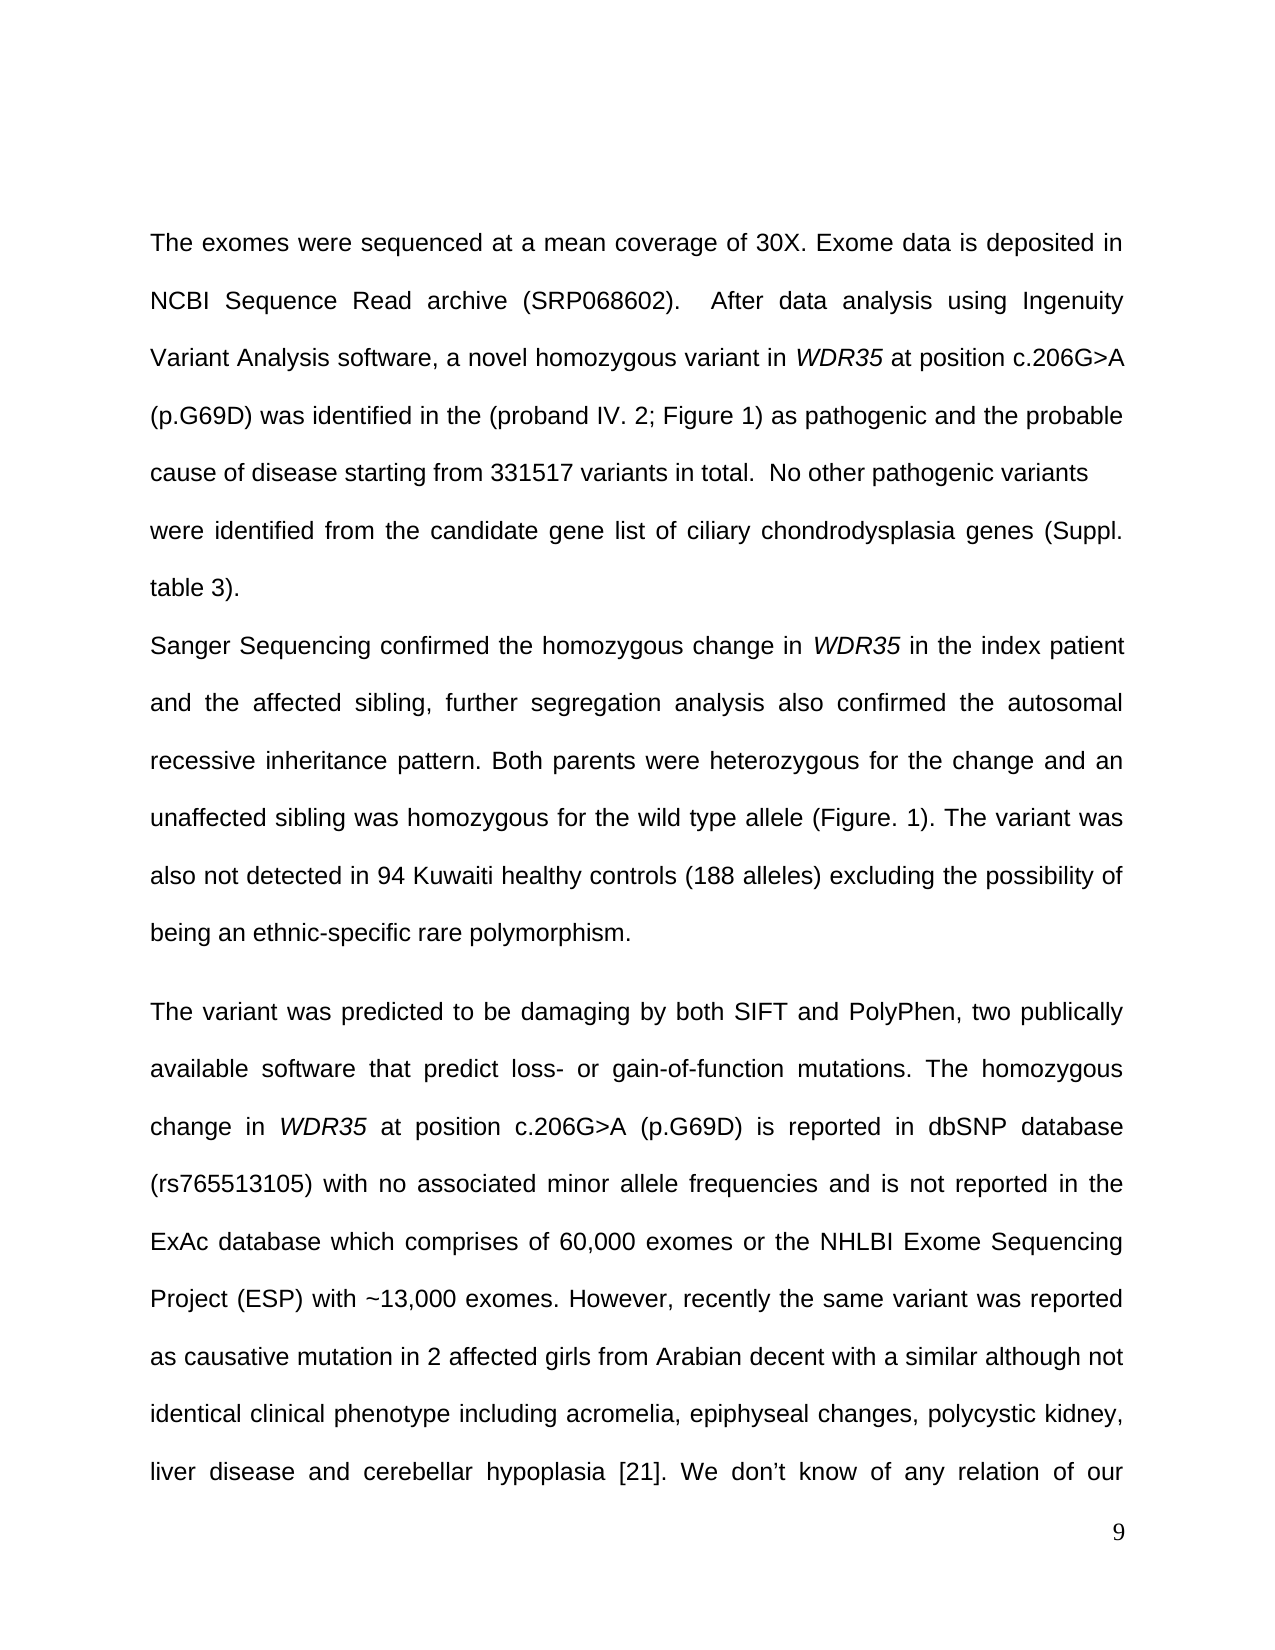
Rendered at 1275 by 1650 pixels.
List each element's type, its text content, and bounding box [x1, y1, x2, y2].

text were identified from the candidate gene list of ciliary chondrodysplasia genes (Suppl. table 3). [150, 516, 1125, 602]
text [150, 997, 1125, 1485]
text The exomes were sequenced at a mean coverage of 30X. Exome data is deposited in NCBI Sequence Read archive (SRP068602). After data analysis using Ingenuity Variant Analysis software, a novel homozygous variant in WDR35 at position c.206G>A (p.G69D) was identified in the (proband IV. 2; Figure 1) as pathogenic and the probable cause of disease starting from 331517 variants in total. No other pathogenic variants [150, 228, 1125, 487]
text Sanger Sequencing confirmed the homozygous change in WDR35 in the index patient and the affected sibling, further segregation analysis also confirmed the autosomal recessive inheritance pattern. Both parents were heterozygous for the change and an unaffected sibling was homozygous for the wild type allele (Figure. 1). The variant was also not detected in 94 Kuwaiti healthy controls (188 alleles) excluding the possibility of being an ethnic-specific rare polymorphism. [150, 631, 1125, 947]
